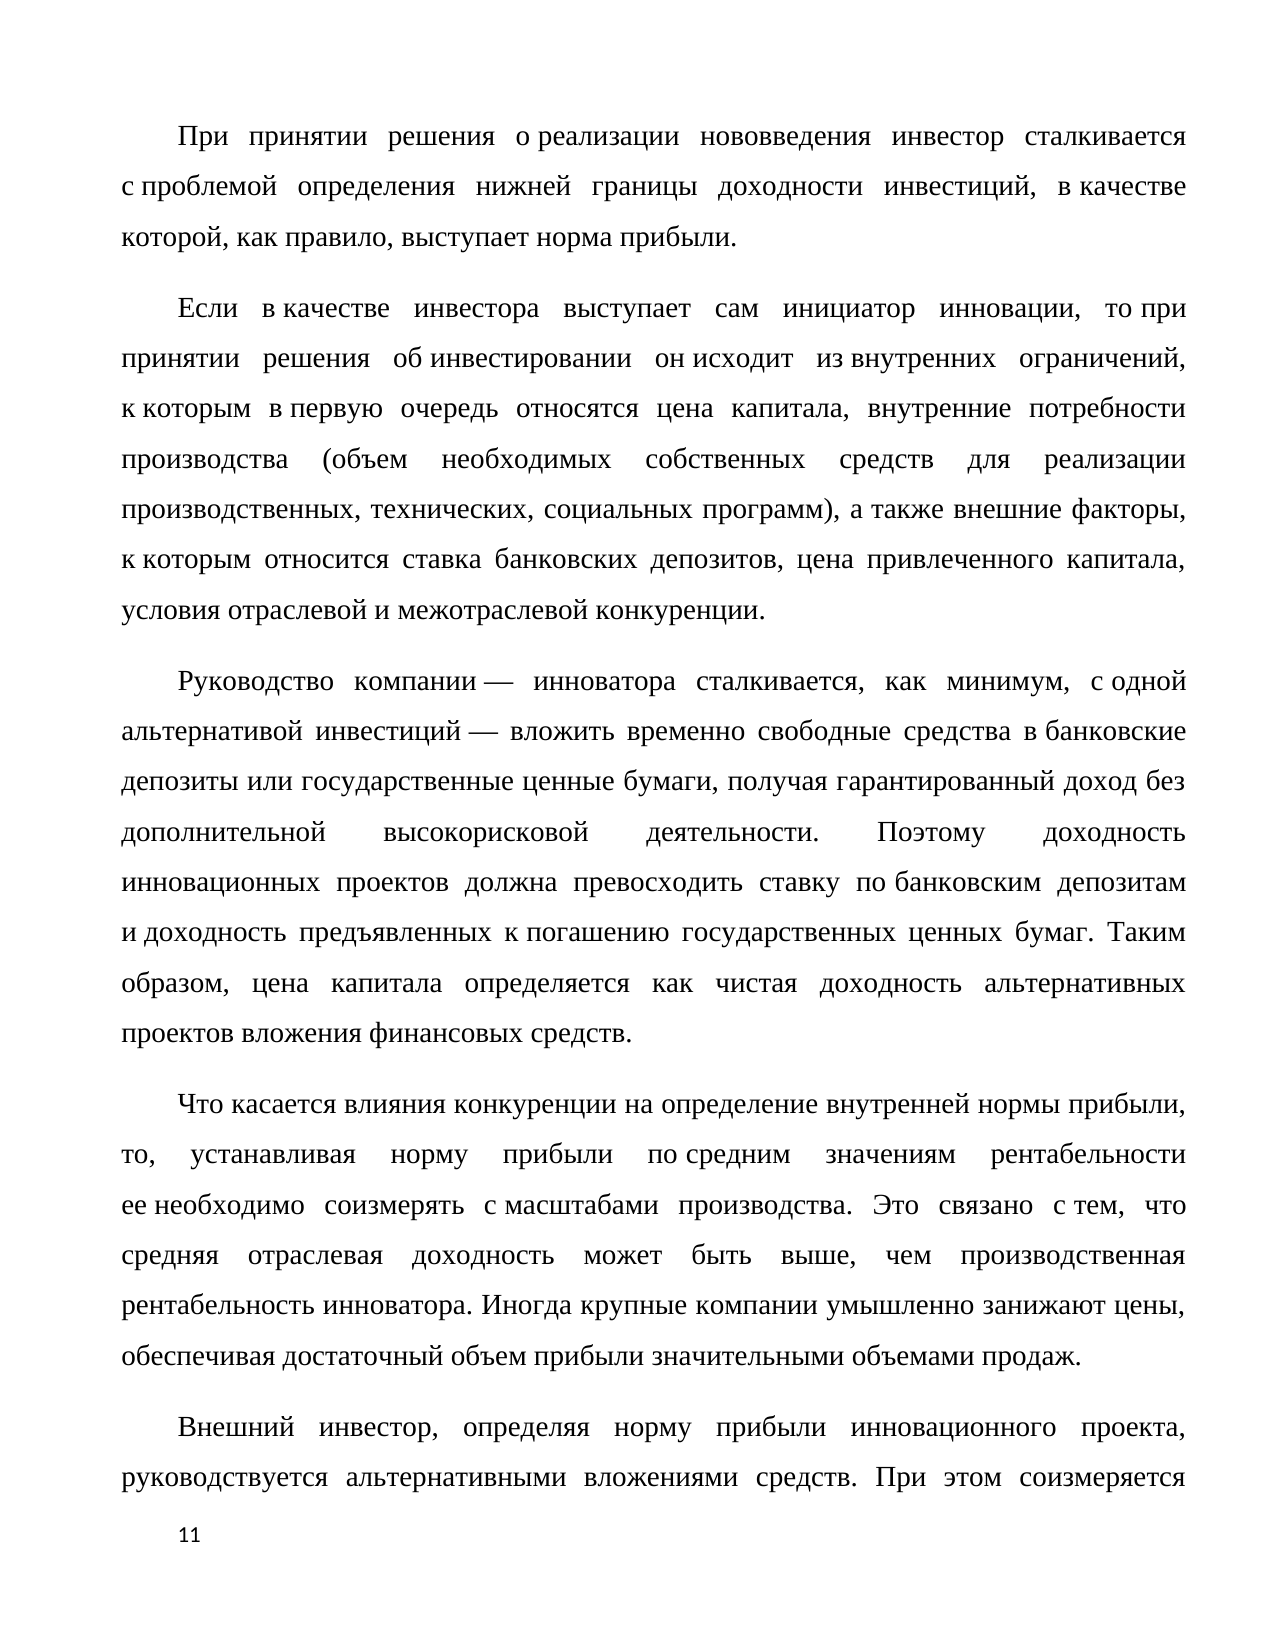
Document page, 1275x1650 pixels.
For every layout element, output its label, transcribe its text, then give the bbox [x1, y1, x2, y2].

text Что касается влияния конкуренции на определение внутренней нормы прибыли, то, устанавливая норму прибыли по средним значениям рентабельности ее необходимо соизмерять с масштабами производства. Это связано с тем, что средняя отраслевая доходность может быть выше, чем производственная рентабельность инноватора. Иногда крупные компании умышленно занижают цены, обеспечивая достаточный объем прибыли значительными объемами продаж. [121, 1086, 1186, 1371]
text Если в качестве инвестора выступает сам инициатор инновации, то при принятии решения об инвестировании он исходит из внутренних ограничений, к которым в первую очередь относятся цена капитала, внутренние потребности производства (объем необходимых собственных средств для реализации производственных, технических, социальных программ), а также внешние факторы, к которым относится ставка банковских депозитов, цена привлеченного капитала, условия отраслевой и межотраслевой конкуренции. [121, 290, 1186, 625]
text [121, 1409, 1186, 1493]
text При принятии решения о реализации нововведения инвестор сталкивается с проблемой определения нижней границы доходности инвестиций, в качестве которой, как правило, выступает норма прибыли. [121, 118, 1186, 252]
text Руководство компании — инноватора сталкивается, как минимум, с одной альтернативой инвестиций — вложить временно свободные средства в банковские депозиты или государственные ценные бумаги, получая гарантированный доход без дополнительной высокорисковой деятельности. Поэтому доходность инновационных проектов должна превосходить ставку по банковским депозитам и доходность предъявленных к погашению государственных ценных бумаг. Таким образом, цена капитала определяется как чистая доходность альтернативных проектов вложения финансовых средств. [121, 663, 1186, 1049]
